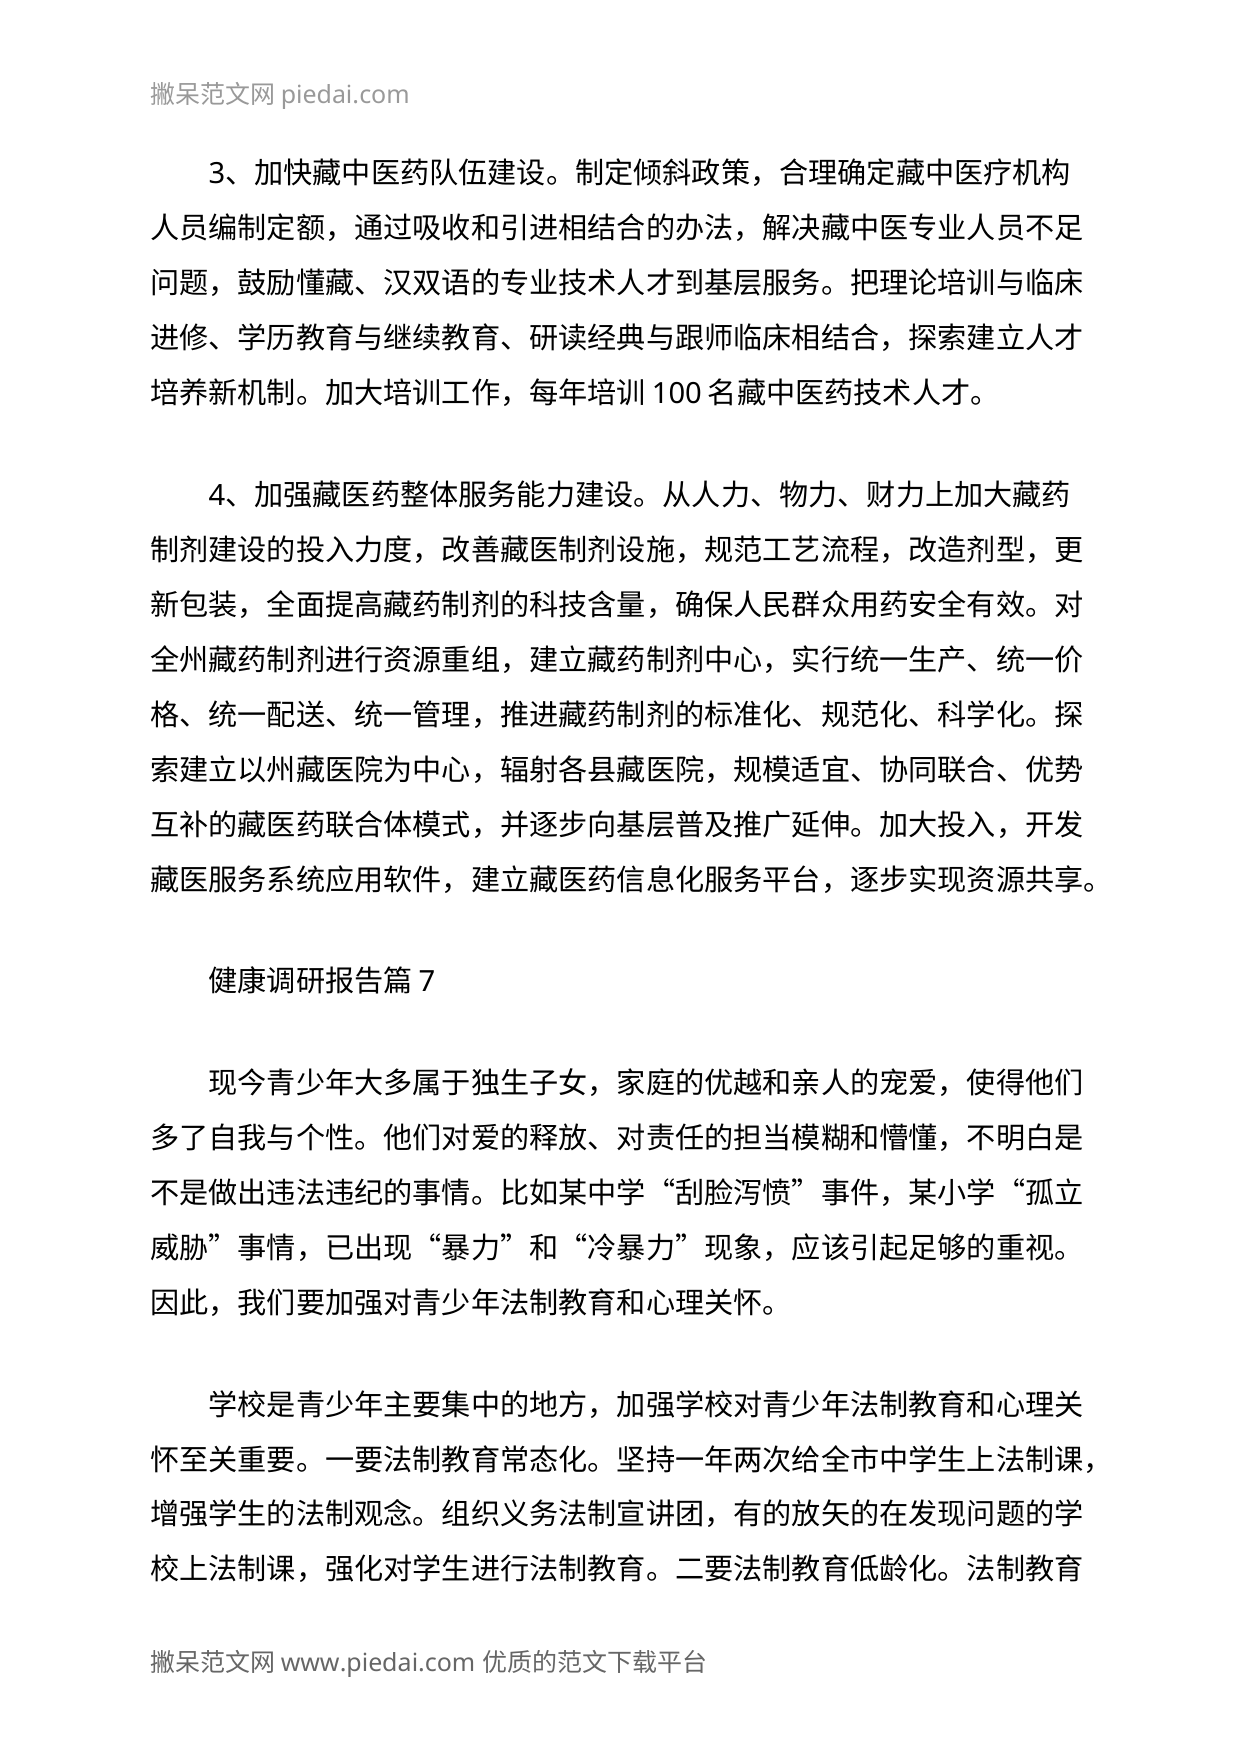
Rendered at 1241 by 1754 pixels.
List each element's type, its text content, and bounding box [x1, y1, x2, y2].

text 3、加快藏中医药队伍建设。制定倾斜政策，合理确定藏中医疗机构人员编制定额，通过吸收和引进相结合的办法，解决藏中医专业人员不足问题，鼓励懂藏、汉双语的专业技术人才到基层服务。把理论培训与临床进修、学历教育与继续教育、研读经典与跟师临床相结合，探索建立人才培养新机制。加大培训工作，每年培训100名藏中医药技术人才。 [150, 150, 1090, 412]
text 4、加强藏医药整体服务能力建设。从人力、物力、财力上加大藏药制剂建设的投入力度，改善藏医制剂设施，规范工艺流程，改造剂型，更新包装，全面提高藏药制剂的科技含量，确保人民群众用药安全有效。对全州藏药制剂进行资源重组，建立藏药制剂中心，实行统一生产、统一价格、统一配送、统一管理，推进藏药制剂的标准化、规范化、科学化。探索建立以州藏医院为中心，辐射各县藏医院，规模适宜、协同联合、优势互补的藏医药联合体模式，并逐步向基层普及推广延伸。加大投入，开发藏医服务系统应用软件，建立藏医药信息化服务平台，逐步实现资源共享。 [150, 472, 1090, 898]
text 健康调研报告篇7 [150, 958, 1090, 1000]
text 现今青少年大多属于独生子女，家庭的优越和亲人的宠爱，使得他们多了自我与个性。他们对爱的释放、对责任的担当模糊和懵懂，不明白是不是做出违法违纪的事情。比如某中学“刮脸泻愤”事件，某小学“孤立威胁”事情，已出现“暴力”和“冷暴力”现象，应该引起足够的重视。因此，我们要加强对青少年法制教育和心理关怀。 [150, 1060, 1090, 1322]
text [150, 1381, 1090, 1588]
